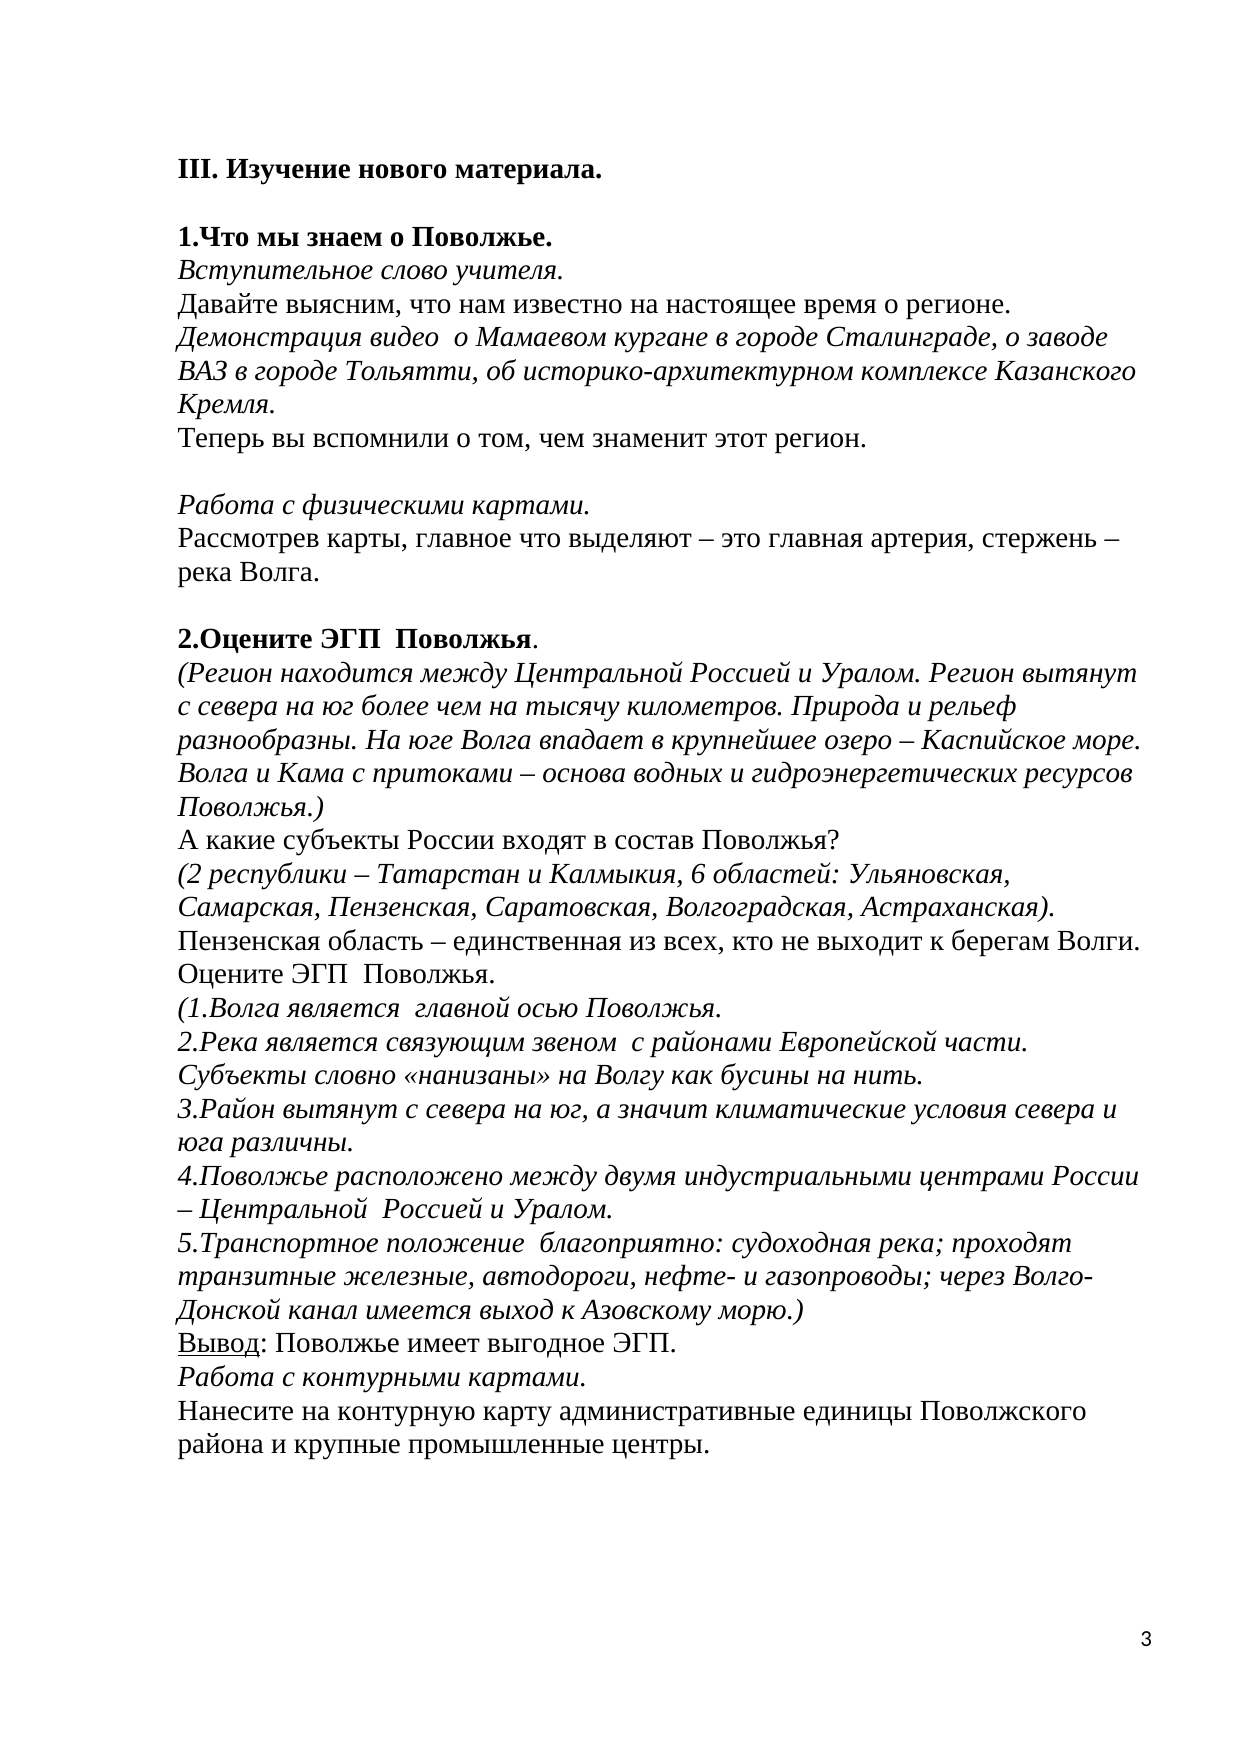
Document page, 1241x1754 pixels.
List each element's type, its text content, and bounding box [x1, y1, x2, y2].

text Давайте выясним, что нам известно на настоящее время о регионе. [177, 286, 1152, 319]
text (2 республики – Татарстан и Калмыкия, 6 областей: Ульяновская, Самарская, Пензенская, Саратовская, Волгоградская, Астраханская). Пензенская область – единственная из всех, кто не выходит к берегам Волги. [177, 856, 1152, 957]
text 5.Транспортное положение благоприятно: судоходная река; проходят транзитные железные, автодороги, нефте- и газопроводы; через Волго-Донской канал имеется выход к Азовскому морю.) [177, 1225, 1152, 1326]
text Вступительное слово учителя. [177, 252, 1152, 286]
text 4.Поволжье расположено между двумя индустриальными центрами России – Центральной Россией и Уралом. [177, 1158, 1152, 1225]
text III. Изучение нового материала. [177, 152, 1152, 185]
text (Регион находится между Центральной Россией и Уралом. Регион вытянут с севера на юг более чем на тысячу километров. Природа и рельеф разнообразны. На юге Волга впадает в крупнейшее озеро – Каспийское море. Волга и Кама с притоками – основа водных и гидроэнергетических ресурсов Поволжья.) [177, 655, 1152, 822]
text Демонстрация видео о Мамаевом кургане в городе Сталинграде, о заводе ВАЗ в городе Тольятти, об историко-архитектурном комплексе Казанского Кремля. [177, 319, 1152, 420]
text А какие субъекты России входят в состав Поволжья? [177, 822, 1152, 856]
text 2.Река является связующим звеном с районами Европейской части. Субъекты словно «нанизаны» на Волгу как бусины на нить. [177, 1024, 1152, 1091]
text (1.Волга является главной осью Поволжья. [177, 990, 1152, 1024]
text Теперь вы вспомнили о том, чем знаменит этот регион. [177, 420, 1152, 453]
text Рассмотрев карты, главное что выделяют – это главная артерия, стержень – река Волга. [177, 521, 1152, 588]
text Работа с физическими картами. [177, 487, 1152, 521]
text Оцените ЭГП Поволжья. [177, 957, 1152, 990]
text 1.Что мы знаем о Поволжье. [177, 219, 1152, 252]
text Вывод: Поволжье имеет выгодное ЭГП. [177, 1326, 1152, 1359]
text Нанесите на контурную карту административные единицы Поволжского района и крупные промышленные центры. [177, 1393, 1152, 1460]
text 2.Оцените ЭГП Поволжья. [177, 621, 1152, 655]
text 3.Район вытянут с севера на юг, а значит климатические условия севера и юга различны. [177, 1091, 1152, 1158]
text Работа с контурными картами. [177, 1359, 1152, 1393]
